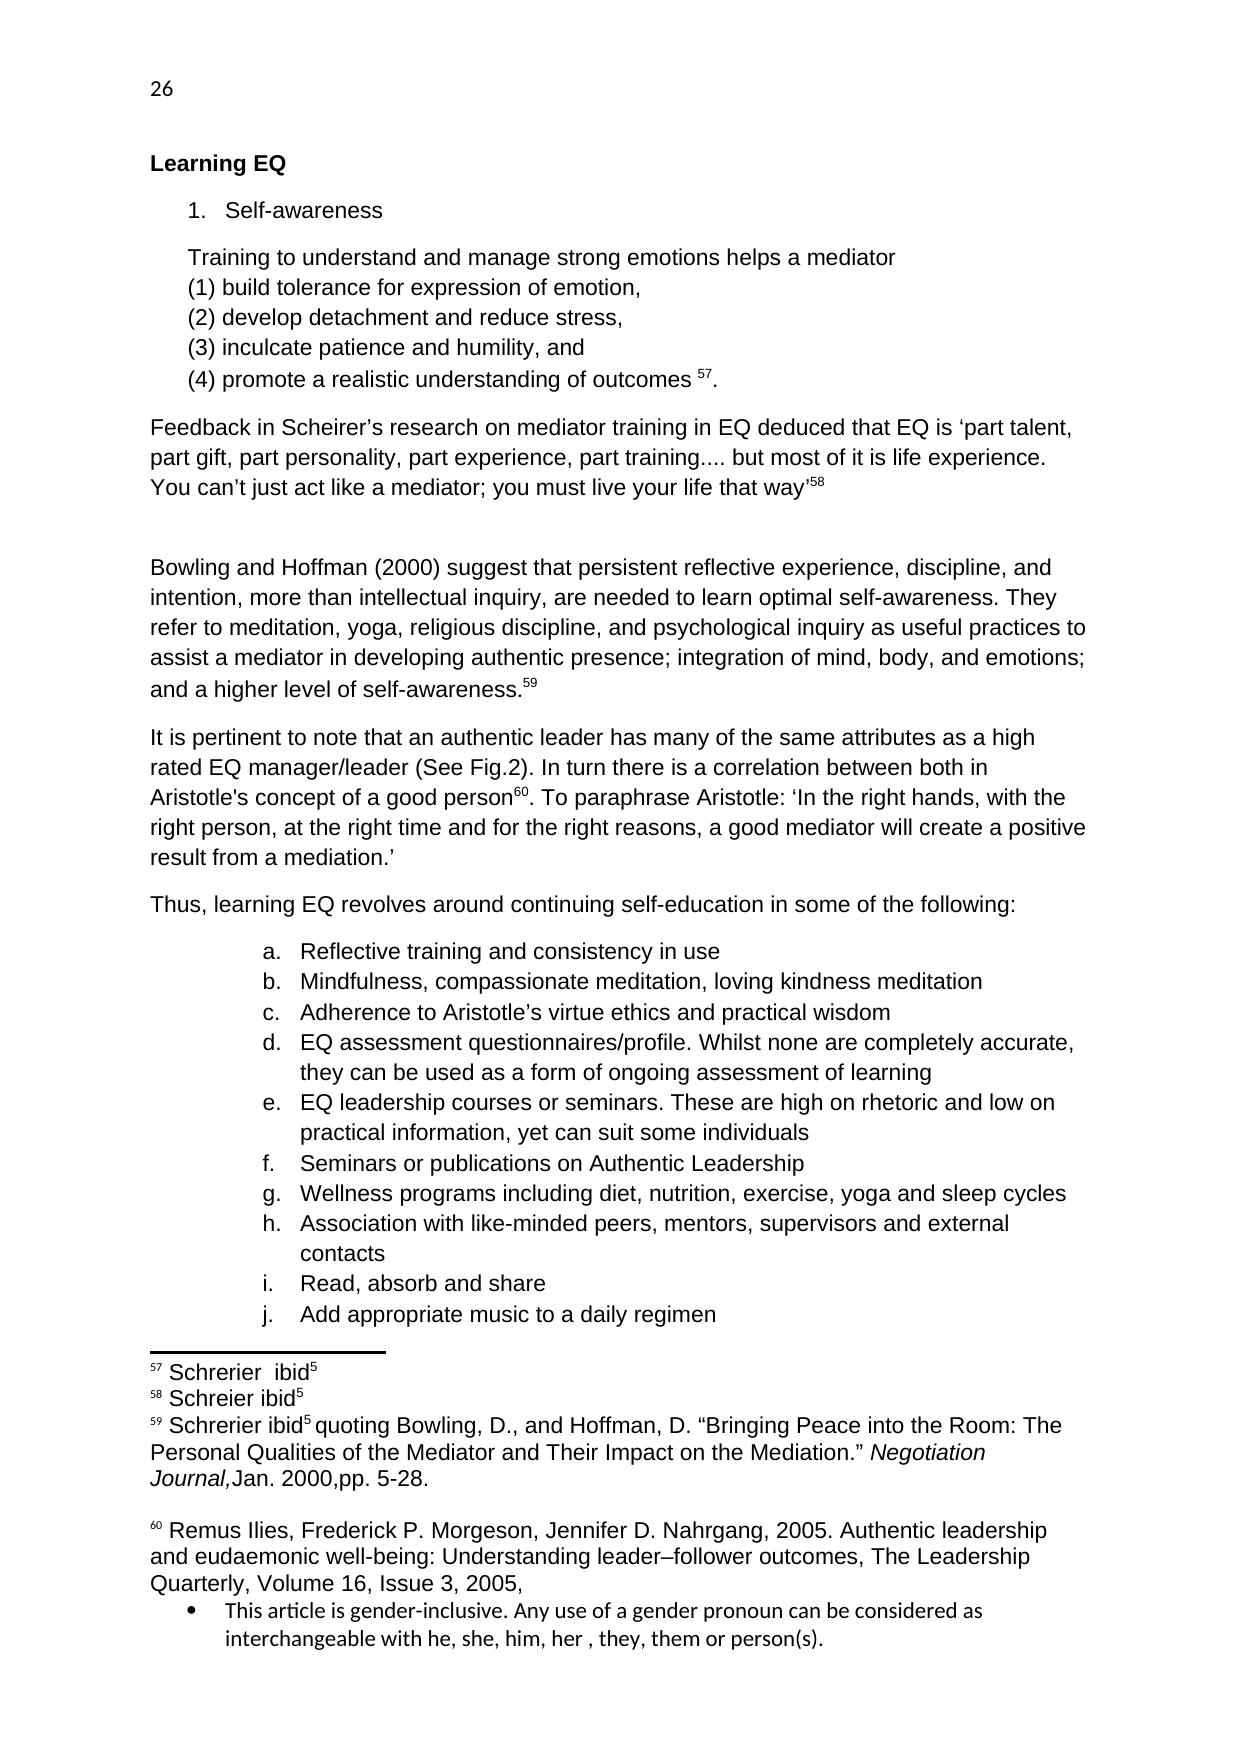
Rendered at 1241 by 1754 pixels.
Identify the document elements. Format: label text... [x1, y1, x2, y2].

list Seminars or publications on Authentic Leadership [262, 1149, 1090, 1176]
list Association with like-minded peers, mentors, supervisors and external contacts [262, 1210, 1090, 1267]
text Training to understand and manage strong emotions helps a mediator (1) build tolerance for expression of emotion, (2) develop detachment and reduce stress, (3) inculcate patience and humility, and (4) promote a realistic understanding of outcomes . [187, 244, 1090, 393]
list Read, absorb and share [262, 1270, 1090, 1297]
text Learning EQ [150, 150, 1090, 176]
list Self-awareness [187, 197, 1090, 223]
text Thus, learning EQ revolves around continuing self-education in some of the following: [150, 891, 1090, 918]
list Reflective training and consistency in use [262, 938, 1090, 964]
list EQ leadership courses or seminars. These are high on rhetoric and low on practical information, yet can suit some individuals [262, 1089, 1090, 1146]
list Mindfulness, compassionate meditation, loving kindness meditation [262, 968, 1090, 995]
text It is pertinent to note that an authentic leader has many of the same attributes as a high rated EQ manager/leader (See Fig.2). In turn there is a correlation between both in Aristotle's concept of a good person. To paraphrase Aristotle: ‘In the right hands, with the right person, at the right time and for the right reasons, a good mediator will create a positive result from a mediation.’ [150, 723, 1090, 871]
list Add appropriate music to a daily regimen [262, 1301, 1090, 1327]
text Bowling and Hoffman (2000) suggest that persistent reflective experience, discipline, and intention, more than intellectual inquiry, are needed to learn optimal self-awareness. They refer to meditation, yoga, religious discipline, and psychological inquiry as useful practices to assist a mediator in developing authentic presence; integration of mind, body, and emotions; and a higher level of self-awareness. [150, 553, 1090, 703]
list Wellness programs including diet, nutrition, exercise, yoga and sleep cycles [262, 1180, 1090, 1206]
text Feedback in Scheirer’s research on mediator training in EQ deduced that EQ is ‘part talent, part gift, part personality, part experience, part training.... but most of it is life experience. You can’t just act like a mediator; you must live your life that way’ [150, 414, 1090, 533]
list EQ assessment questionnaires/profile. Whilst none are completely accurate, they can be used as a form of ongoing assessment of learning [262, 1029, 1090, 1085]
list Adherence to Aristotle’s virtue ethics and practical wisdom [262, 998, 1090, 1025]
